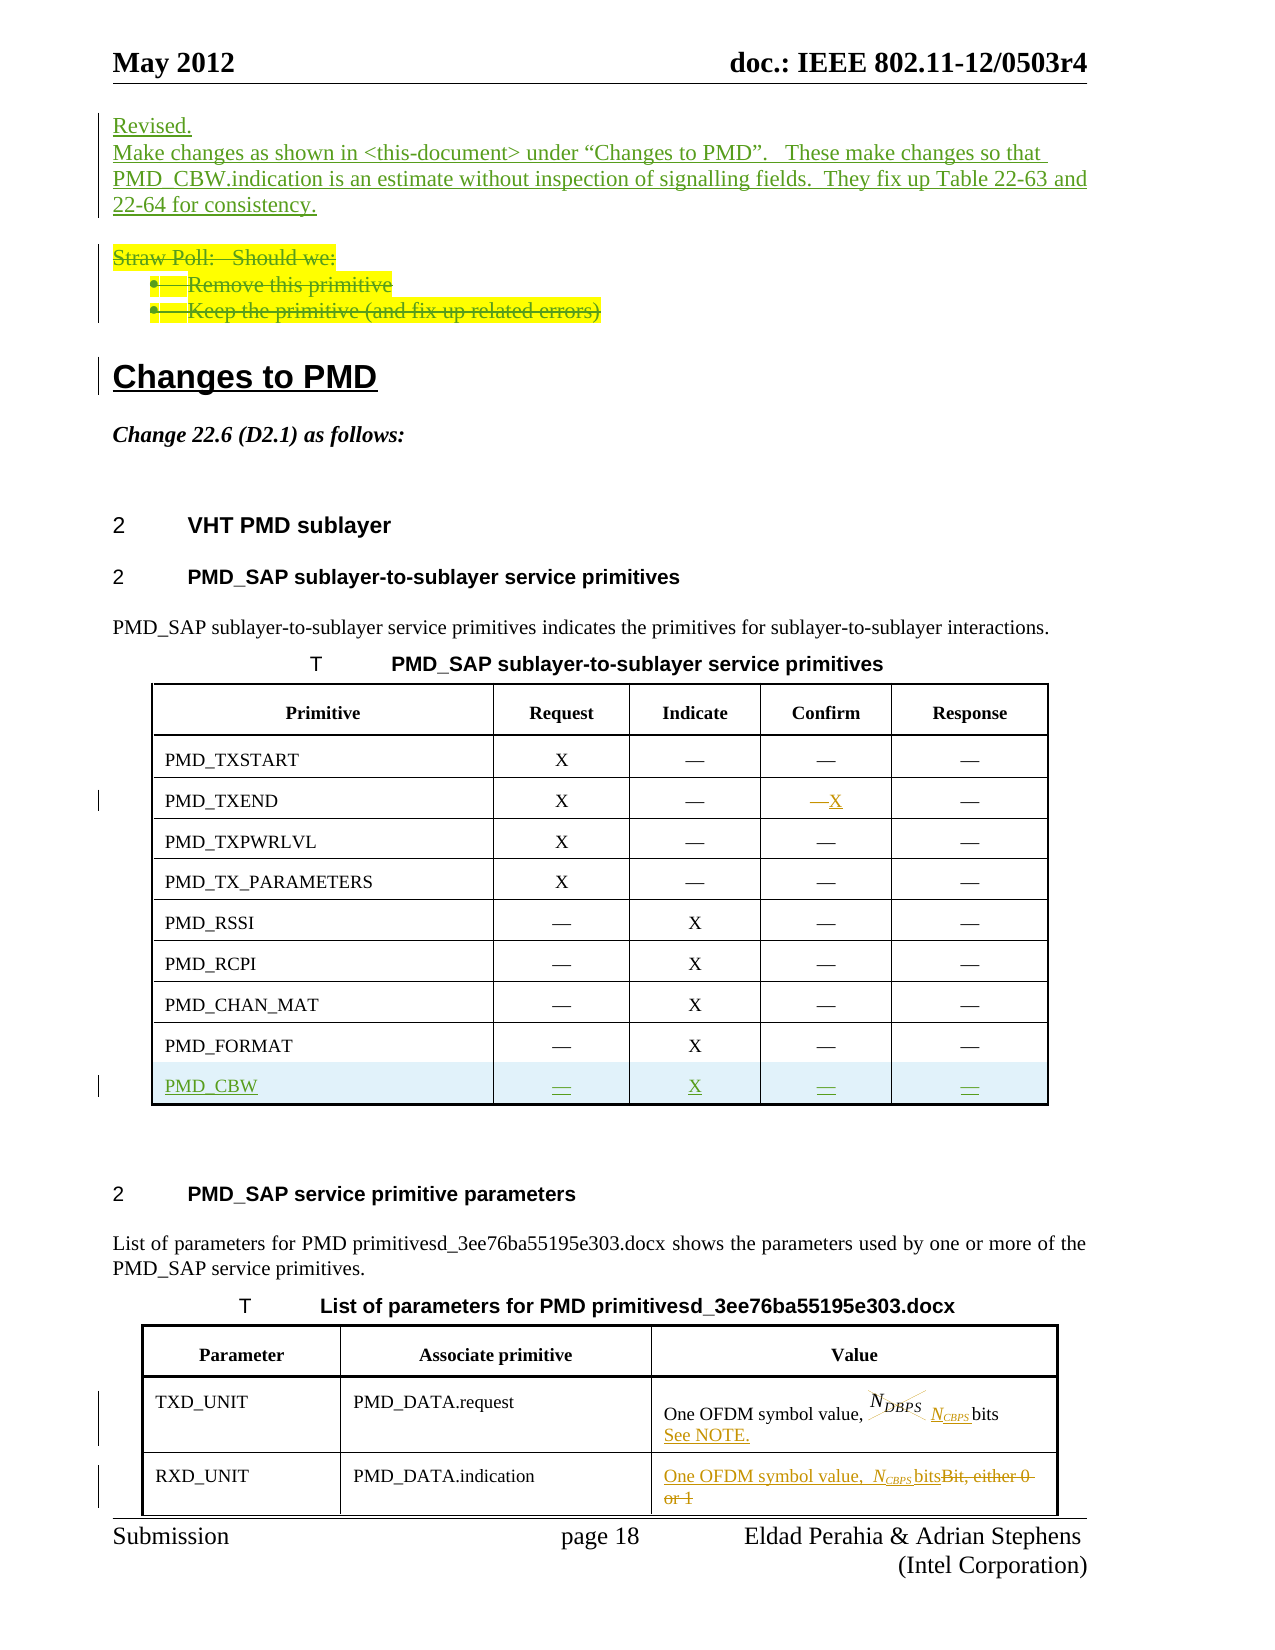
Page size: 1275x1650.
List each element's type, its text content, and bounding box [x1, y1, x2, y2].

table_cell PMD_RCPI [153, 941, 493, 981]
table_cell PMD_TX_PARAMETERS [153, 859, 493, 899]
table_cell PMD_TXSTART [153, 735, 493, 777]
table_cell Primitive [153, 684, 493, 734]
table_cell PMD_DATA.request [341, 1378, 651, 1452]
table_cell — [761, 982, 891, 1022]
table_cell PMD_DATA.indication [341, 1453, 651, 1514]
text Table 22-64 (List of parameters for PMD primitives) shows the parameters used by one or more of the PMD_SAP service primitives. [112, 1230, 1087, 1280]
subtitle Changes to PMD [112, 357, 1087, 395]
table_cell — [761, 859, 891, 899]
list VHT PMD sublayer [112, 512, 1087, 539]
table_cell — [892, 859, 1047, 899]
table_cell X [630, 1023, 760, 1062]
table_cell X [630, 982, 760, 1022]
table_cell — [494, 900, 629, 940]
table_cell X [494, 778, 629, 817]
table_cell One OFDM symbol value, bits [652, 1378, 1056, 1452]
table_cell PMD_TXPWRLVL [153, 819, 493, 858]
table_cell TXD_UNIT [144, 1378, 340, 1452]
table_cell — [761, 900, 891, 940]
table_cell X [494, 859, 629, 899]
table_cell Indicate [630, 685, 760, 734]
table_cell Associate primitive [341, 1327, 651, 1375]
table_cell — [892, 778, 1047, 817]
table_cell — [630, 778, 760, 817]
table_cell — [761, 941, 891, 981]
table_cell X [494, 736, 629, 777]
table_cell PMD_RSSI [153, 900, 493, 940]
table_header List of parameters for PMD primitives [143, 1280, 1057, 1324]
table_cell — [892, 982, 1047, 1022]
table_cell Request [494, 685, 629, 734]
table_cell Value [652, 1327, 1056, 1375]
table_cell Parameter [144, 1327, 340, 1375]
table_cell — [494, 941, 629, 981]
table_cell — [630, 736, 760, 777]
table_cell — [630, 859, 760, 899]
list PMD_SAP sublayer-to-sublayer service primitives [112, 564, 1087, 589]
table_cell — [494, 982, 629, 1022]
table_cell [652, 1453, 1056, 1514]
table_cell X [630, 941, 760, 981]
table_cell Confirm [761, 685, 891, 734]
table_cell — [892, 941, 1047, 981]
table_cell X [630, 900, 760, 940]
table_header PMD_SAP sublayer-to-sublayer service primitives [152, 639, 1048, 682]
table_cell — [761, 736, 891, 777]
table_cell RXD_UNIT [144, 1453, 340, 1514]
table_cell Response [892, 685, 1047, 734]
table_cell X [494, 819, 629, 858]
table_cell — [892, 1023, 1047, 1062]
table_cell — [892, 819, 1047, 858]
table_cell — [761, 1023, 891, 1062]
text Table 22-63 (PMD_SAP sublayer-to-sublayer service primitives) indicates the primitives for sublayer-to-sublayer interactions. [112, 614, 1087, 639]
table_cell — [892, 736, 1047, 777]
table_cell — [494, 1023, 629, 1062]
table_cell [761, 778, 891, 817]
table_cell PMD_FORMAT [153, 1023, 493, 1062]
table_cell — [630, 819, 760, 858]
table_cell — [761, 819, 891, 858]
list PMD_SAP service primitive parameters [112, 1180, 1087, 1205]
text Change 22.6 (D2.1) as follows: [112, 421, 1087, 448]
table_cell — [892, 900, 1047, 940]
table_cell PMD_TXEND [153, 778, 493, 817]
table_cell PMD_CHAN_MAT [153, 982, 493, 1022]
